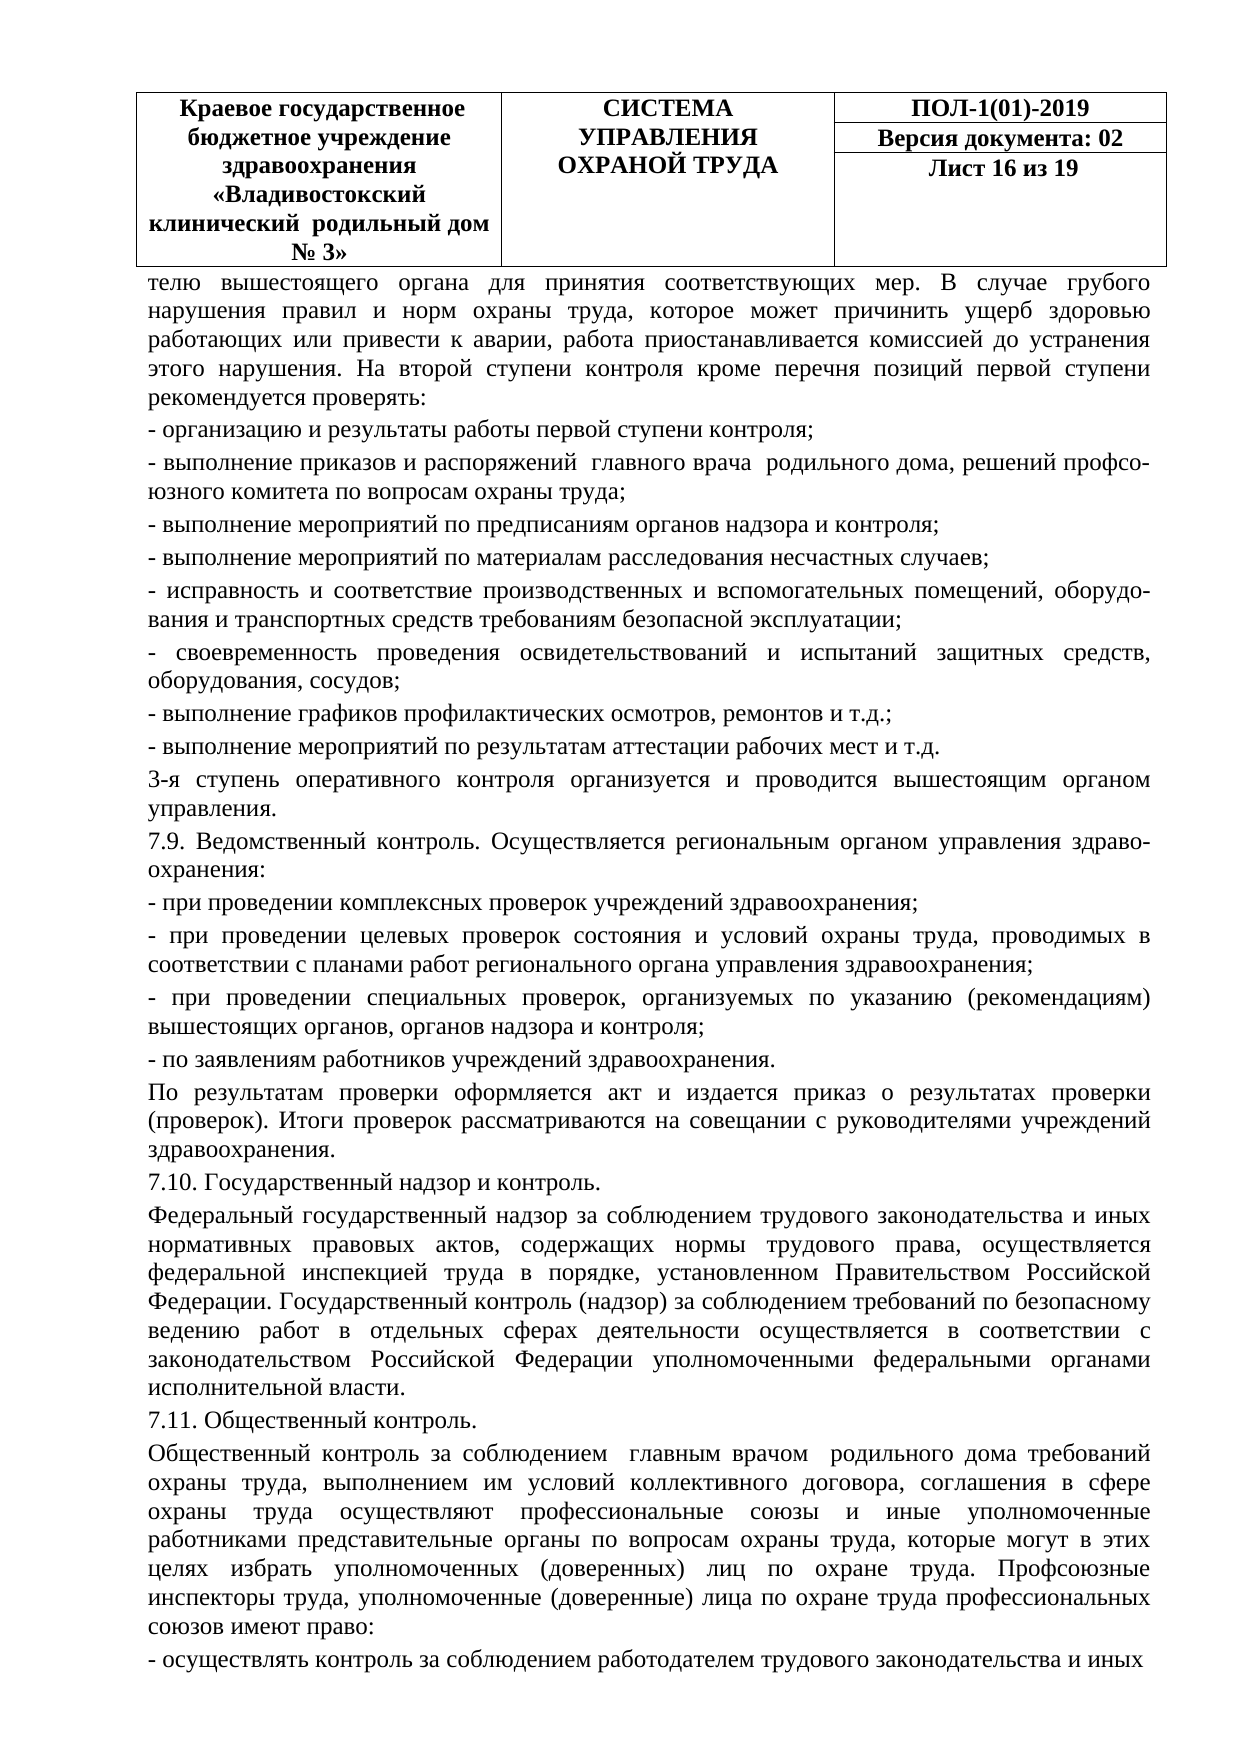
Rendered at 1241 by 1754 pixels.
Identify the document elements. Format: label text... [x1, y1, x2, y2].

text - осуществлять контроль за соблюдением работодателем трудового законодательства и иных [148, 1644, 1152, 1672]
table_cell Версия документа: 02 [835, 123, 1166, 152]
text - выполнение мероприятий по материалам расследования несчастных случаев; [148, 542, 1152, 571]
text - выполнение мероприятий по предписаниям органов надзора и контроля; [148, 509, 1152, 538]
text 7.11. Общественный контроль. [148, 1405, 1152, 1434]
table_header Краевое государственное бюджетное учреждение здравоохранения «Владивостокский клинический родильный дом № 3» [137, 93, 501, 266]
table_header ПОЛ-1(01)-2019 [835, 93, 1166, 122]
text телю вышестоящего органа для принятия соответствующих мер. В случае грубого нарушения правил и норм охраны труда, которое может причинить ущерб здоровью работающих или привести к аварии, работа приостанавливается комиссией до устранения этого нарушения. На второй ступени контроля кроме перечня позиций первой ступени рекомендуется проверять: [148, 267, 1152, 410]
text - своевременность проведения освидетельствований и испытаний защитных средств, оборудования, сосудов; [148, 637, 1152, 694]
text 3-я ступень оперативного контроля организуется и проводится вышестоящим органом управления. [148, 764, 1152, 822]
text - по заявлениям работников учреждений здравоохранения. [148, 1044, 1152, 1072]
text - исправность и соответствие производственных и вспомогательных помещений, оборудо-вания и транспортных средств требованиям безопасной эксплуатации; [148, 575, 1152, 632]
text - выполнение мероприятий по результатам аттестации рабочих мест и т.д. [148, 731, 1152, 760]
text Федеральный государственный надзор за соблюдением трудового законодательства и иных нормативных правовых актов, содержащих нормы трудового права, осуществляется федеральной инспекцией труда в порядке, установленном Правительством Российской Федерации. Государственный контроль (надзор) за соблюдением требований по безопасному ведению работ в отдельных сферах деятельности осуществляется в соответствии с законодательством Российской Федерации уполномоченными федеральными органами исполнительной власти. [148, 1200, 1152, 1401]
text По результатам проверки оформляется акт и издается приказ о результатах проверки (проверок). Итоги проверок рассматриваются на совещании с руководителями учреждений здравоохранения. [148, 1077, 1152, 1163]
table_cell Лист 16 из 19 [835, 153, 1166, 266]
table_header СИСТЕМА УПРАВЛЕНИЯ ОХРАНОЙ ТРУДА [502, 93, 834, 266]
text - организацию и результаты работы первой ступени контроля; [148, 414, 1152, 443]
text 7.10. Государственный надзор и контроль. [148, 1167, 1152, 1196]
text - при проведении комплексных проверок учреждений здравоохранения; [148, 887, 1152, 916]
text 7.9. Ведомственный контроль. Осуществляется региональным органом управления здраво-охранения: [148, 826, 1152, 883]
text Общественный контроль за соблюдением главным врачом родильного дома требований охраны труда, выполнением им условий коллективного договора, соглашения в сфере охраны труда осуществляют профессиональные союзы и иные уполномоченные работниками представительные органы по вопросам охраны труда, которые могут в этих целях избрать уполномоченных (доверенных) лиц по охране труда. Профсоюзные инспекторы труда, уполномоченные (доверенные) лица по охране труда профессиональных союзов имеют право: [148, 1438, 1152, 1639]
text - выполнение приказов и распоряжений главного врача родильного дома, решений профсо-юзного комитета по вопросам охраны труда; [148, 447, 1152, 505]
text - при проведении специальных проверок, организуемых по указанию (рекомендациям) вышестоящих органов, органов надзора и контроля; [148, 982, 1152, 1039]
text - при проведении целевых проверок состояния и условий охраны труда, проводимых в соответствии с планами работ регионального органа управления здравоохранения; [148, 920, 1152, 978]
text - выполнение графиков профилактических осмотров, ремонтов и т.д.; [148, 698, 1152, 727]
